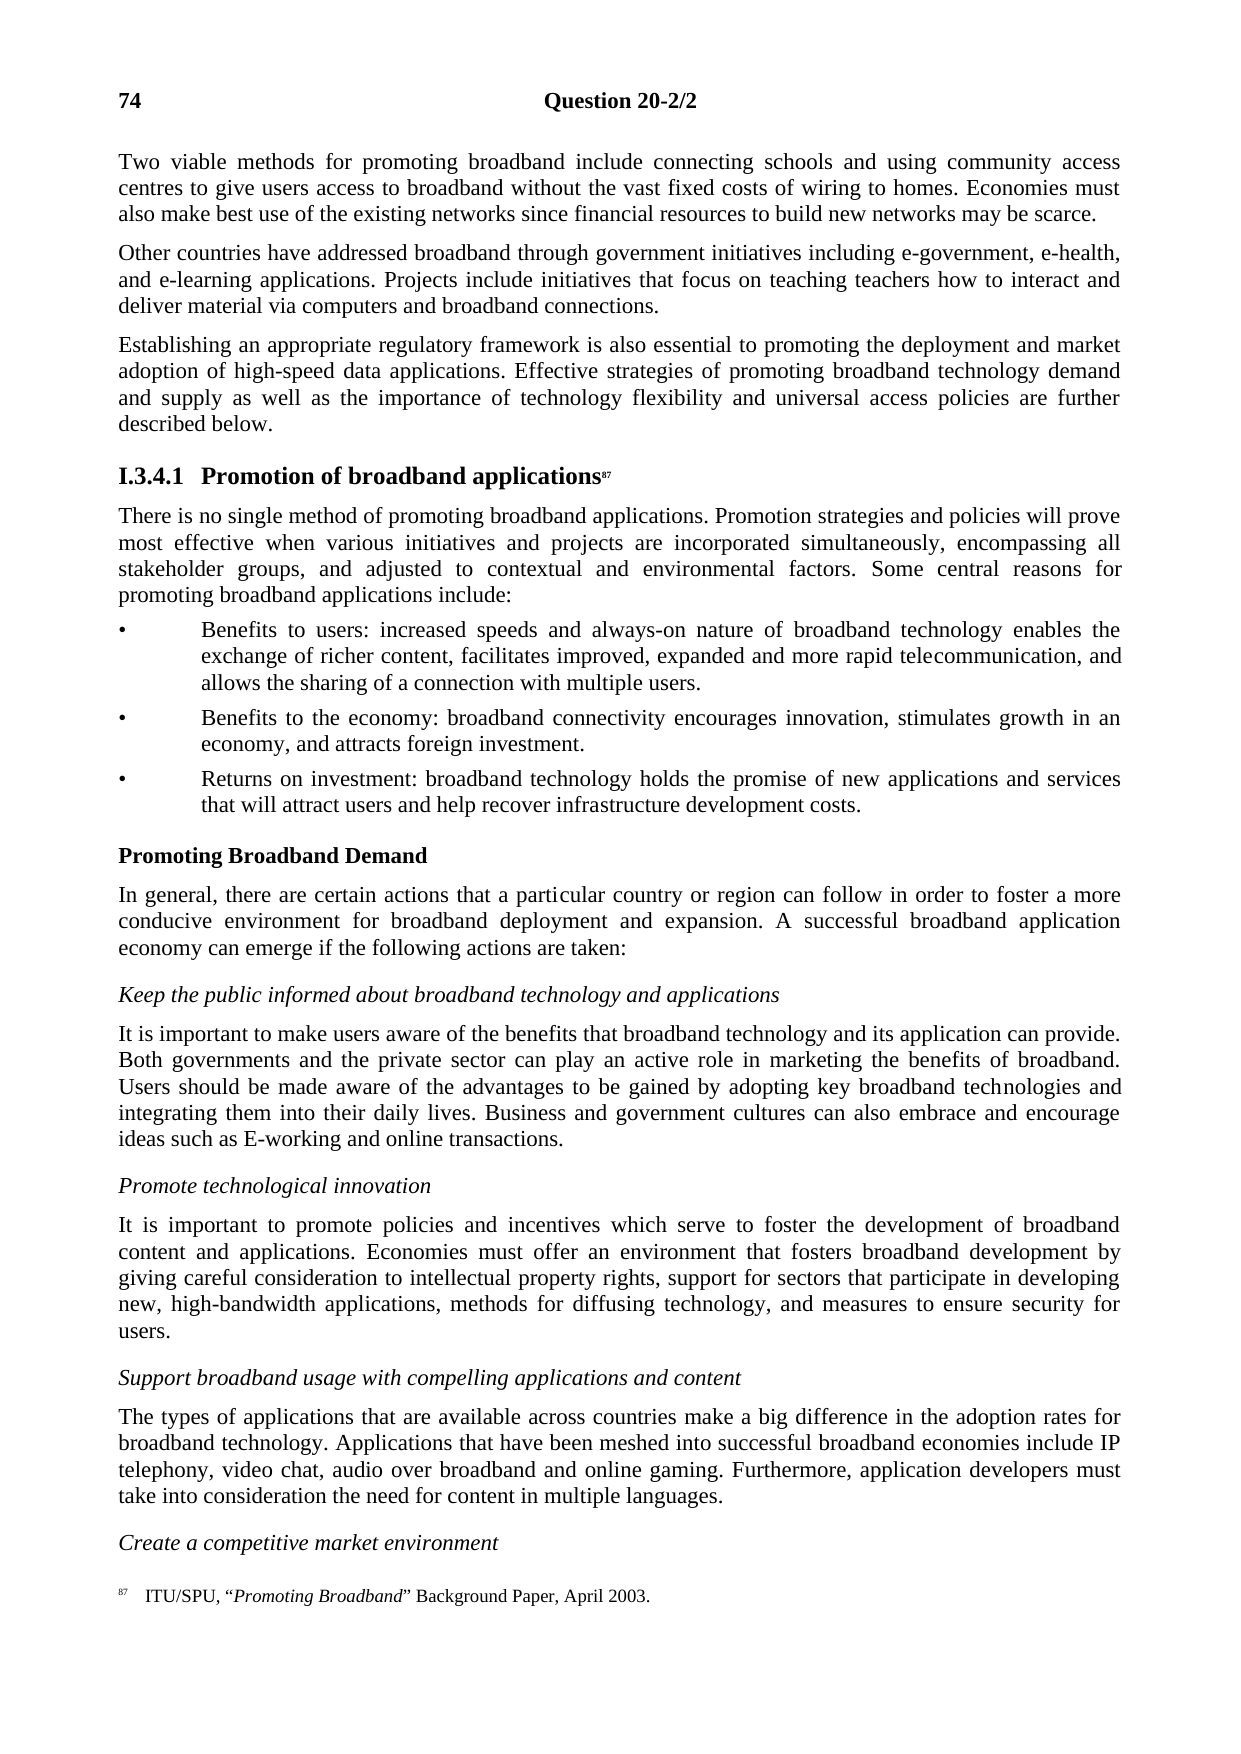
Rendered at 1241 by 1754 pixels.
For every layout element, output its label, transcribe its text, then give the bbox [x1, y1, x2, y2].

text It is important to make users aware of the benefits that broadband technology and its application can provide. Both governments and the private sector can play an active role in marketing the benefits of broadband. Users should be made aware of the advantages to be gained by adopting key broadband technologies and integrating them into their daily lives. Business and government cultures can also embrace and encourage ideas such as E-working and online transactions. [118, 1020, 1122, 1152]
text • Returns on investment: broadband technology holds the promise of new applications and services that will attract users and help recover infrastructure development costs. [118, 765, 1122, 817]
text There is no single method of promoting broadband applications. Promotion strategies and policies will prove most effective when various initiatives and projects are incorporated simultaneously, encompassing all stakeholder groups, and adjusted to contextual and environmental factors. Some central reasons for promoting broadband applications include: [118, 502, 1122, 608]
text Establishing an appropriate regulatory framework is also essential to promoting the deployment and market adoption of high-speed data applications. Effective strategies of promoting broadband technology demand and supply as well as the importance of technology flexibility and universal access policies are further described below. [118, 331, 1122, 436]
text The types of applications that are available across countries make a big difference in the adoption rates for broadband technology. Applications that have been meshed into successful broadband economies include IP telephony, video chat, audio over broadband and online gaming. Furthermore, application developers must take into consideration the need for content in multiple languages. [118, 1403, 1122, 1508]
text Two viable methods for promoting broadband include connecting schools and using community access centres to give users access to broadband without the vast fixed costs of wiring to homes. Economies must also make best use of the existing networks since financial resources to build new networks may be scarce. [118, 148, 1122, 227]
subtitle I.3.4.1 Promotion of broadband applications [118, 461, 1122, 490]
text In general, there are certain actions that a particular country or region can follow in order to foster a more conducive environment for broadband deployment and expansion. A successful broadband application economy can emerge if the following actions are taken: [118, 881, 1122, 960]
text It is important to promote policies and incentives which serve to foster the development of broadband content and applications. Economies must offer an environment that fosters broadband development by giving careful consideration to intellectual property rights, support for sectors that participate in developing new, high-bandwidth applications, methods for diffusing technology, and measures to ensure security for users. [118, 1211, 1122, 1343]
subtitle Keep the public informed about broadband technology and applications [118, 981, 1122, 1007]
subtitle Promoting Broadband Demand [118, 842, 1122, 869]
text Other countries have addressed broadband through government initiatives including e-government, e-health, and e-learning applications. Projects include initiatives that focus on teaching teachers how to interact and deliver material via computers and broadband connections. [118, 239, 1122, 318]
text • Benefits to the economy: broadband connectivity encourages innovation, stimulates growth in an economy, and attracts foreign investment. [118, 704, 1122, 756]
subtitle Promote technological innovation [118, 1173, 1122, 1199]
subtitle Support broadband usage with compelling applications and content [118, 1364, 1122, 1390]
text • Benefits to users: increased speeds and always-on nature of broadband technology enables the exchange of richer content, facilitates improved, expanded and more rapid telecommunication, and allows the sharing of a connection with multiple users. [118, 616, 1122, 695]
subtitle Create a competitive market environment [118, 1529, 1122, 1556]
